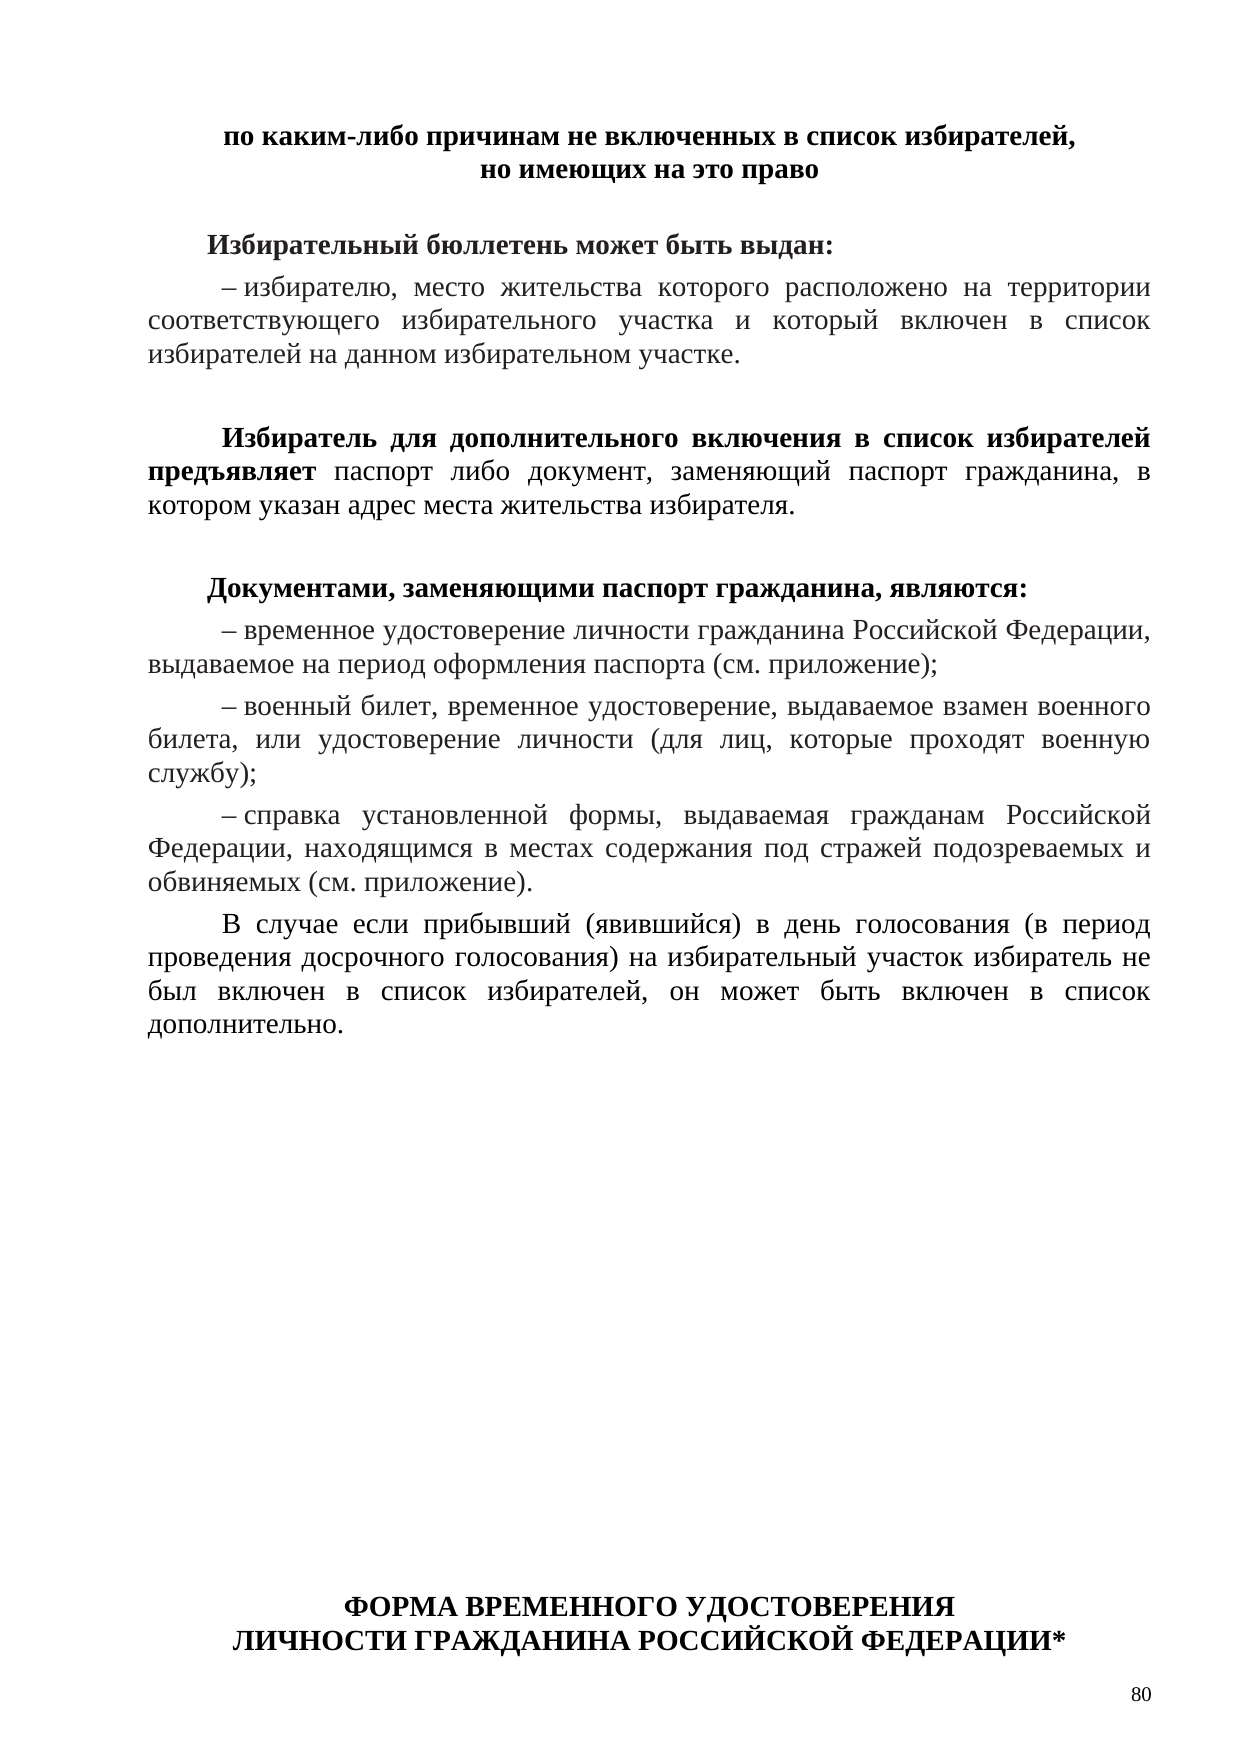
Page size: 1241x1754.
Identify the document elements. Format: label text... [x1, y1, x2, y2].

text ФОРМА ВРЕМЕННОГО УДОСТОВЕРЕНИЯ [148, 1589, 1152, 1623]
text ЛИЧНОСТИ ГРАЖДАНИНА РОССИЙСКОЙ ФЕДЕРАЦИИ* [148, 1623, 1152, 1656]
text – избирателю, место жительства которого расположено на территории соответствующего избирательного участка и который включен в список избирателей на данном избирательном участке. [148, 269, 1152, 369]
text – временное удостоверение личности гражданина Российской Федерации, выдаваемое на период оформления паспорта (см. приложение); [148, 612, 1152, 679]
text но имеющих на это право [148, 152, 1152, 185]
text Избирательный бюллетень может быть выдан: [148, 227, 1152, 261]
text по каким-либо причинам не включенных в список избирателей, [148, 118, 1152, 152]
text В случае если прибывший (явившийся) в день голосования (в период проведения досрочного голосования) на избирательный участок избиратель не был включен в список избирателей, он может быть включен в список дополнительно. [148, 906, 1152, 1040]
text – справка установленной формы, выдаваемая гражданам Российской Федерации, находящимся в местах содержания под стражей подозреваемых и обвиняемых (см. приложение). [148, 797, 1152, 897]
text – военный билет, временное удостоверение, выдаваемое взамен военного билета, или удостоверение личности (для лиц, которые проходят военную службу); [148, 688, 1152, 788]
text Документами, заменяющими паспорт гражданина, являются: [148, 571, 1152, 604]
text Избиратель для дополнительного включения в список избирателей предъявляет паспорт либо документ, заменяющий паспорт гражданина, в котором указан адрес места жительства избирателя. [148, 420, 1152, 520]
